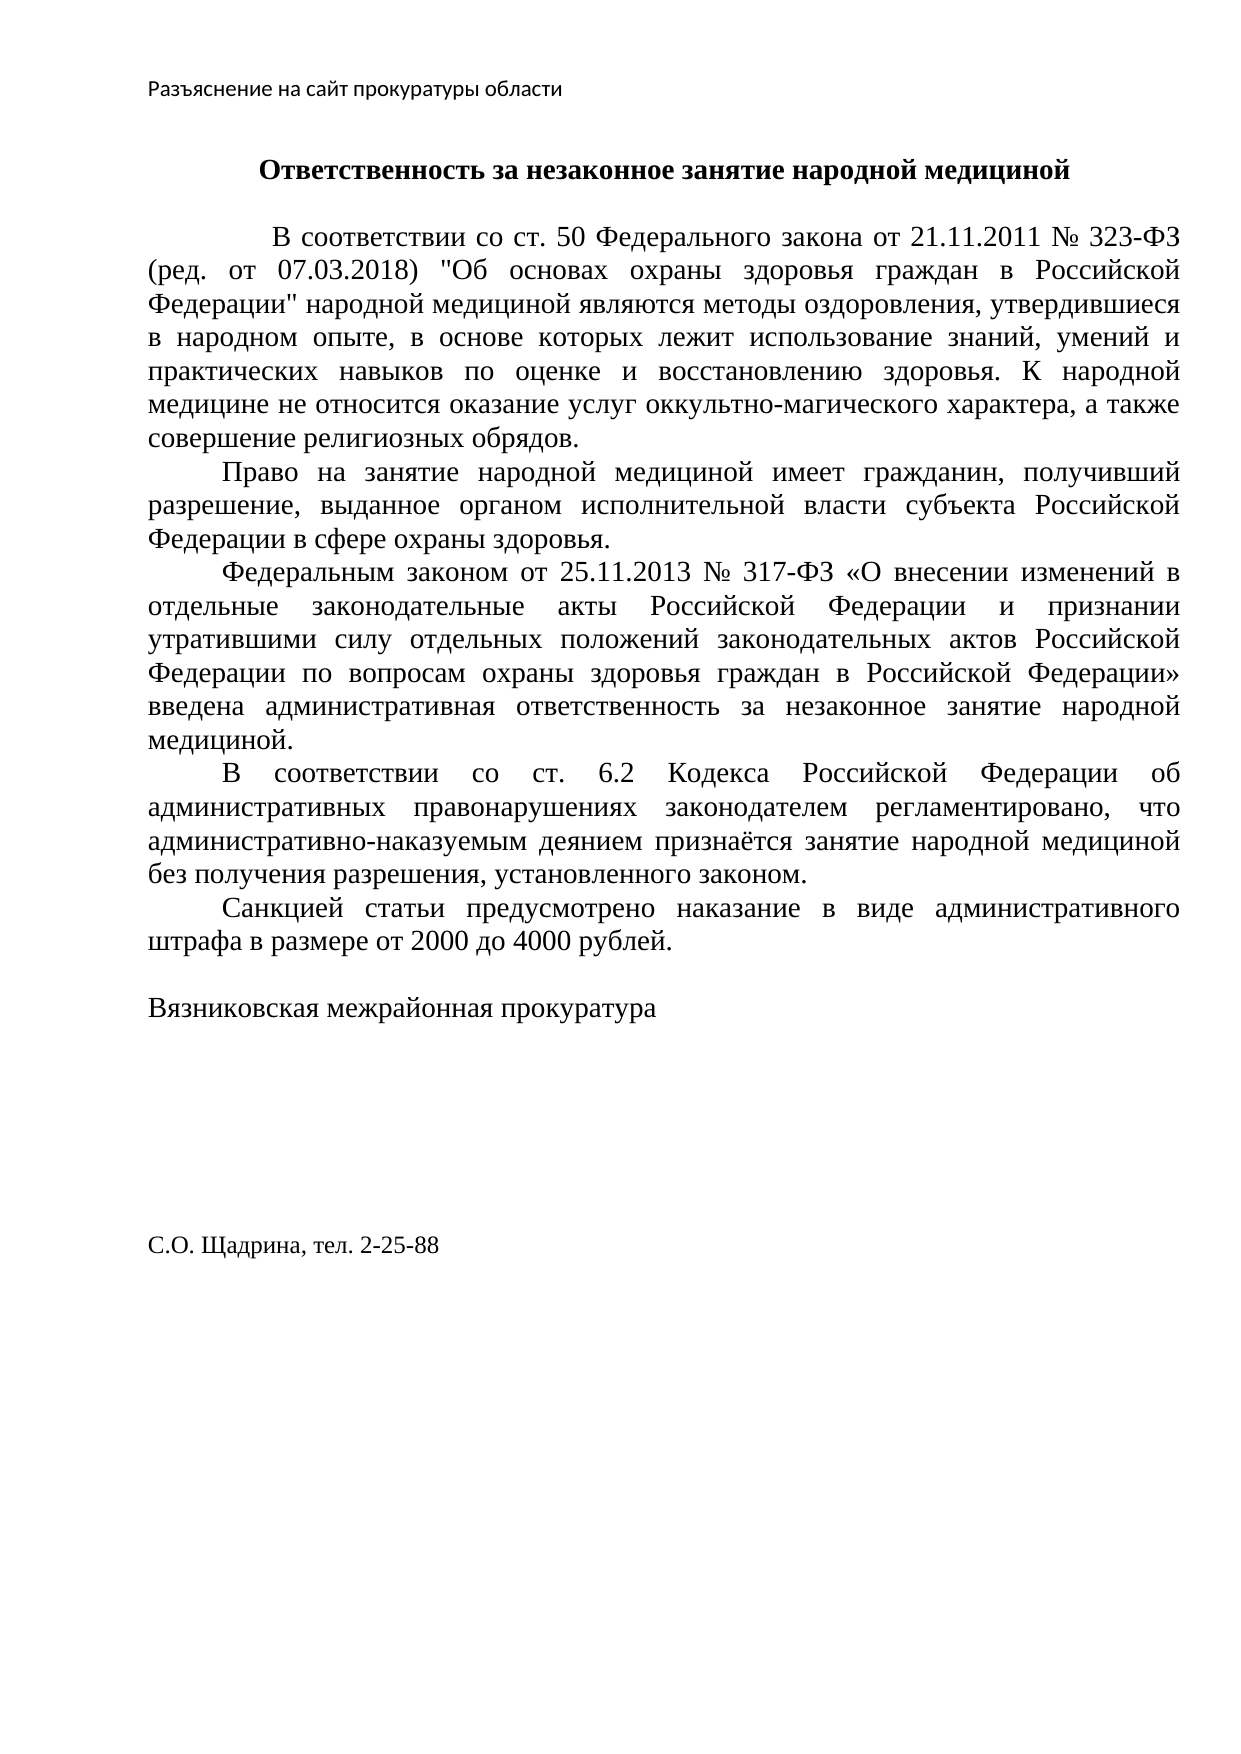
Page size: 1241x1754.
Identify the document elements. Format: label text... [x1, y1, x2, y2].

text Вязниковская межрайонная прокуратура [148, 990, 1181, 1024]
text Санкцией статьи предусмотрено наказание в виде административного штрафа в размере от 2000 до 4000 рублей. [148, 890, 1181, 957]
text В соответствии со ст. 6.2 Кодекса Российской Федерации об административных правонарушениях законодателем регламентировано, что административно-наказуемым деянием признаётся занятие народной медициной без получения разрешения, установленного законом. [148, 756, 1181, 890]
text В соответствии со ст. 50 Федерального закона от 21.11.2011 № 323-ФЗ (ред. от 07.03.2018) "Об основах охраны здоровья граждан в Российской Федерации" народной медициной являются методы оздоровления, утвердившиеся в народном опыте, в основе которых лежит использование знаний, умений и практических навыков по оценке и восстановлению здоровья. К народной медицине не относится оказание услуг оккультно-магического характера, а также совершение религиозных обрядов. [148, 219, 1181, 454]
text Право на занятие народной медициной имеет гражданин, получивший разрешение, выданное органом исполнительной власти субъекта Российской Федерации в сфере охраны здоровья. [148, 454, 1181, 554]
text Федеральным законом от 25.11.2013 № 317-ФЗ «О внесении изменений в отдельные законодательные акты Российской Федерации и признании утратившими силу отдельных положений законодательных актов Российской Федерации по вопросам охраны здоровья граждан в Российской Федерации» введена административная ответственность за незаконное занятие народной медициной. [148, 554, 1181, 756]
text Ответственность за незаконное занятие народной медициной [148, 152, 1181, 185]
text С.О. Щадрина, тел. 2-25-88 [148, 1230, 1181, 1259]
